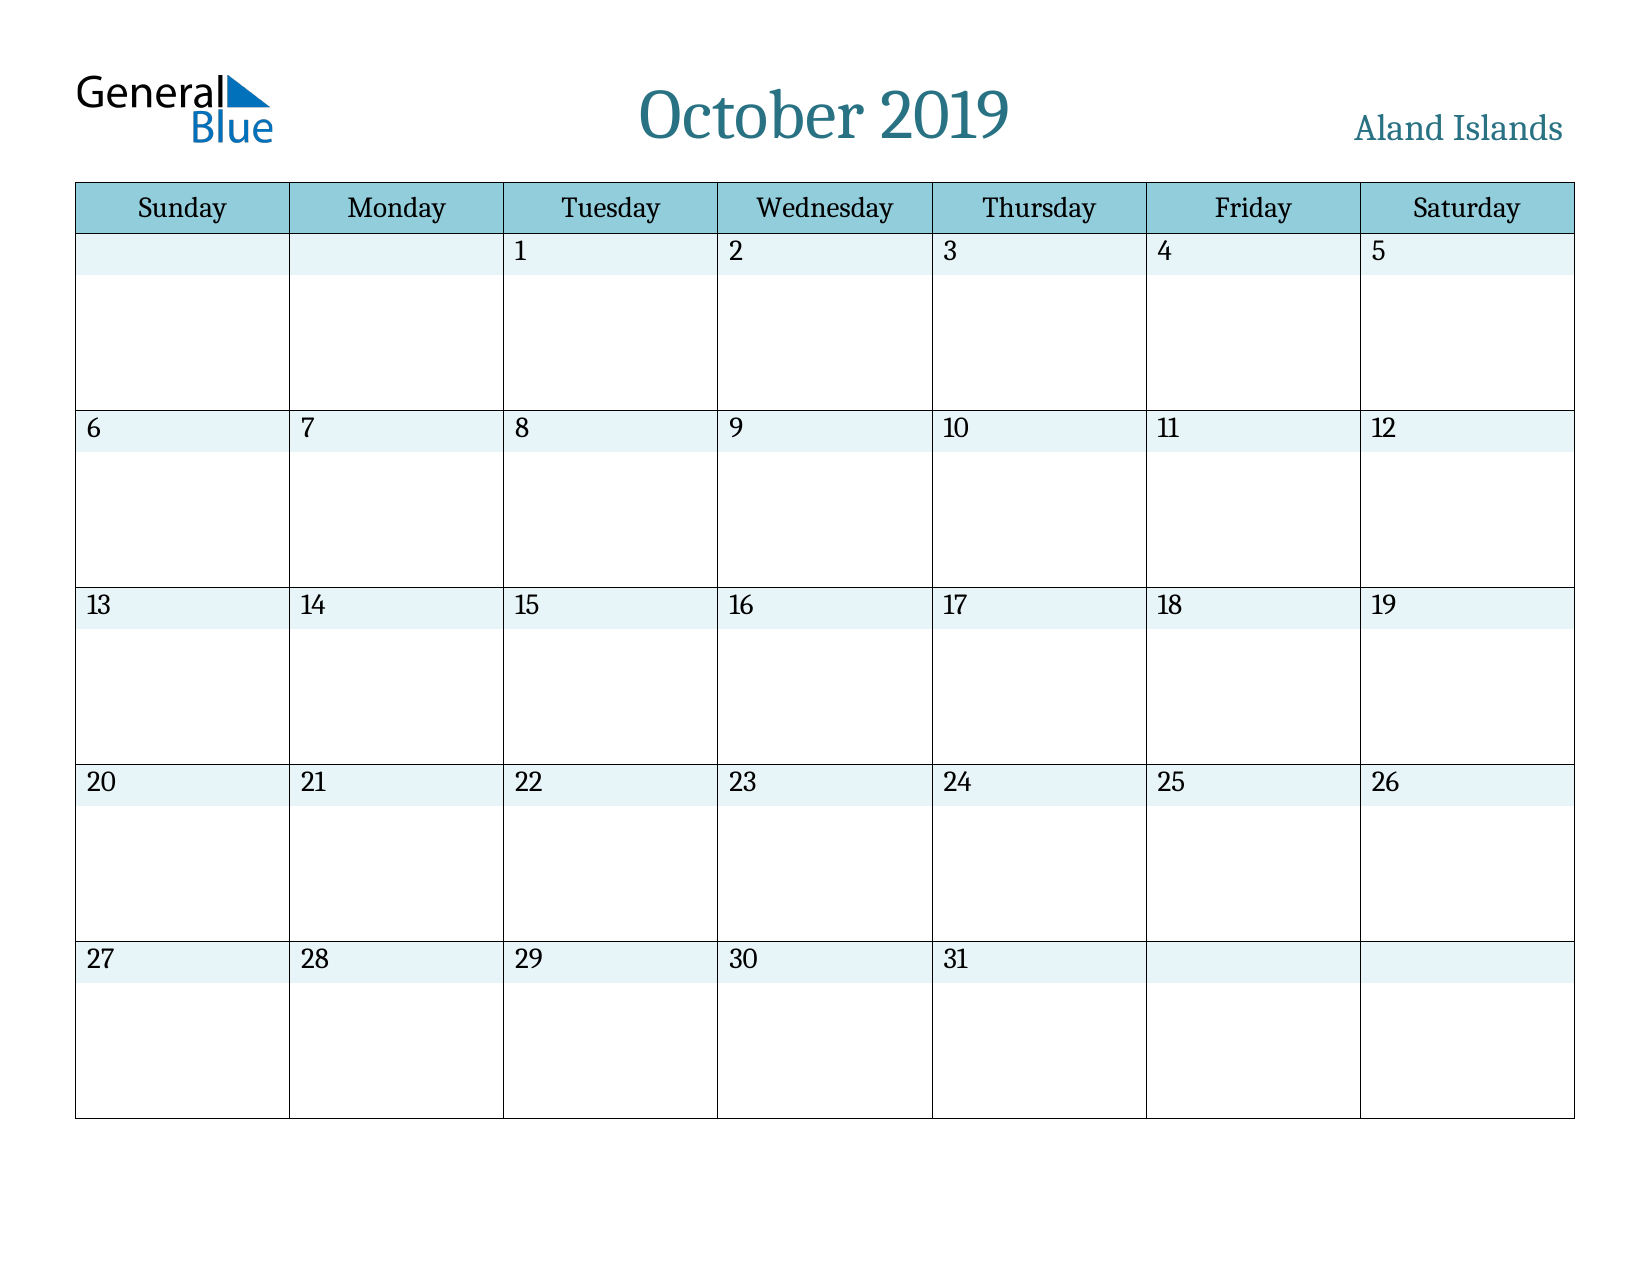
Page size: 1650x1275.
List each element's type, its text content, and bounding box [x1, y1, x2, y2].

table_cell 31 [933, 942, 1146, 983]
picture [77, 75, 273, 143]
table_cell 22 [504, 765, 717, 806]
table_cell [504, 629, 717, 764]
table_cell [290, 275, 503, 410]
table_cell 29 [504, 942, 717, 983]
table_cell 12 [1361, 411, 1574, 452]
table_cell [933, 275, 1146, 410]
table_cell 14 [290, 588, 503, 629]
table_cell [290, 629, 503, 764]
table_cell [1361, 942, 1574, 983]
table_cell [1361, 806, 1574, 941]
table_cell 5 [1361, 234, 1574, 275]
table_cell 10 [933, 411, 1146, 452]
table_cell [933, 629, 1146, 764]
table_cell [1361, 983, 1574, 1118]
table_cell [933, 806, 1146, 941]
table_cell [76, 983, 289, 1118]
table_cell [718, 629, 932, 764]
table_cell [1147, 942, 1360, 983]
table_header [76, 75, 503, 182]
table_cell 6 [76, 411, 289, 452]
table_cell 19 [1361, 588, 1574, 629]
table_cell 24 [933, 765, 1146, 806]
table_cell 11 [1147, 411, 1360, 452]
table_cell 20 [76, 765, 289, 806]
table_cell [1361, 275, 1574, 410]
table_header Aland Islands [1146, 75, 1574, 182]
table_cell [1361, 452, 1574, 587]
table_cell [290, 452, 503, 587]
table_cell 4 [1147, 234, 1360, 275]
table_cell [76, 806, 289, 941]
table_cell Sunday [76, 183, 289, 233]
table_cell [1147, 806, 1360, 941]
table_cell [1147, 983, 1360, 1118]
table_cell [504, 275, 717, 410]
table_cell [504, 983, 717, 1118]
table_cell 15 [504, 588, 717, 629]
table_cell 7 [290, 411, 503, 452]
table_cell 2 [718, 234, 932, 275]
table_cell [1147, 629, 1360, 764]
table_cell [76, 275, 289, 410]
table_cell [718, 983, 932, 1118]
table_cell Thursday [933, 183, 1146, 233]
table_cell Wednesday [718, 183, 932, 233]
table_cell 21 [290, 765, 503, 806]
table_cell 18 [1147, 588, 1360, 629]
table_cell [718, 806, 932, 941]
table_cell 8 [504, 411, 717, 452]
table_cell 23 [718, 765, 932, 806]
table_cell 25 [1147, 765, 1360, 806]
table_cell Tuesday [504, 183, 717, 233]
table_cell [290, 234, 503, 275]
table_cell [1147, 452, 1360, 587]
table_cell Saturday [1361, 183, 1574, 233]
table_cell Friday [1147, 183, 1360, 233]
table_cell 3 [933, 234, 1146, 275]
table_header October 2019 [504, 75, 1146, 182]
table_cell [933, 452, 1146, 587]
table_cell 27 [76, 942, 289, 983]
table_cell [290, 806, 503, 941]
table_cell 13 [76, 588, 289, 629]
table_cell [933, 983, 1146, 1118]
table_cell [504, 452, 717, 587]
table_cell [76, 234, 289, 275]
table_cell 26 [1361, 765, 1574, 806]
table_cell 9 [718, 411, 932, 452]
table_cell [1361, 629, 1574, 764]
table_cell [76, 452, 289, 587]
table_cell [290, 983, 503, 1118]
table_cell 16 [718, 588, 932, 629]
table_cell Monday [290, 183, 503, 233]
table_cell [504, 806, 717, 941]
table_cell 1 [504, 234, 717, 275]
table_cell [1147, 275, 1360, 410]
table_cell 28 [290, 942, 503, 983]
table_cell 17 [933, 588, 1146, 629]
table_cell [718, 452, 932, 587]
table_cell [718, 275, 932, 410]
table_cell [76, 629, 289, 764]
table_cell 30 [718, 942, 932, 983]
